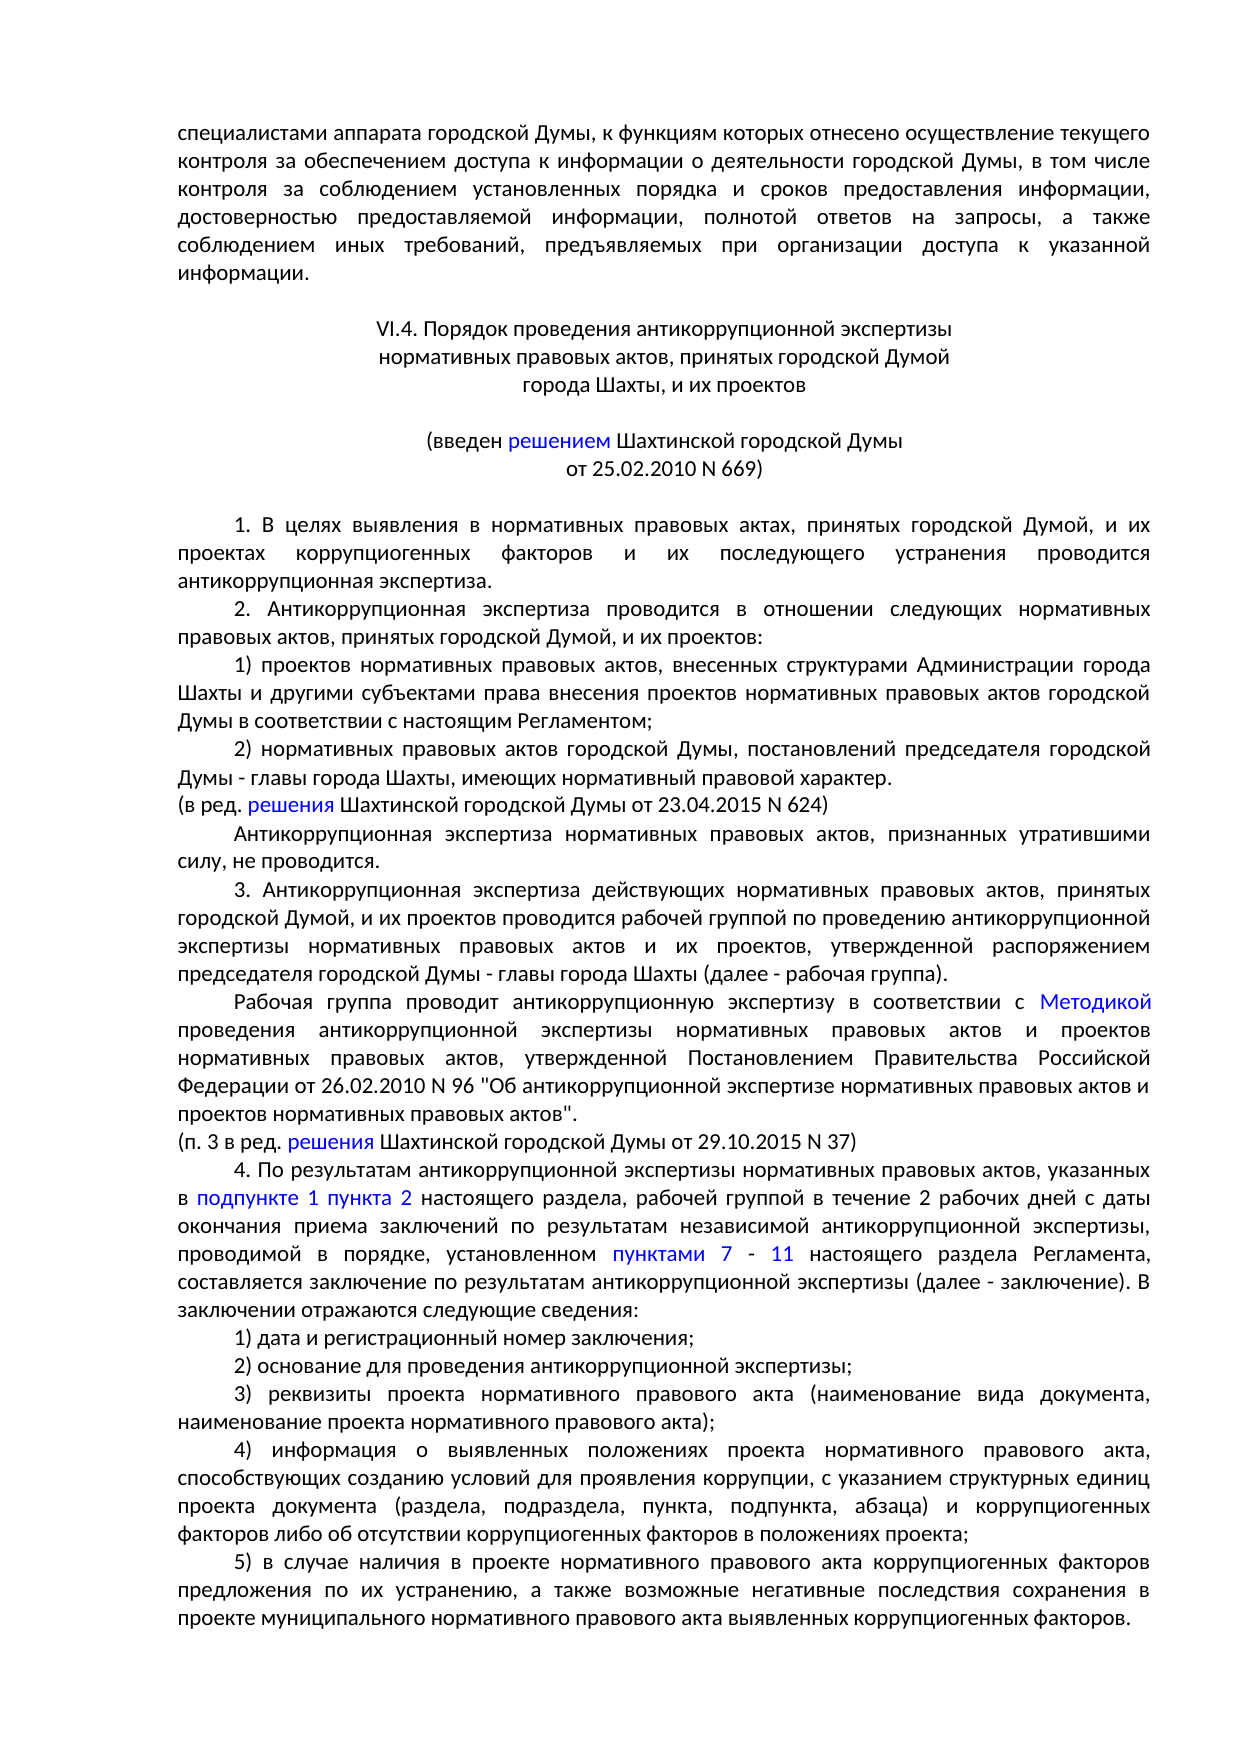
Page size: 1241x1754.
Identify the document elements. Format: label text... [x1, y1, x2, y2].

text Антикоррупционная экспертиза нормативных правовых актов, признанных утратившими силу, не проводится. [177, 819, 1152, 875]
text 5) в случае наличия в проекте нормативного правового акта коррупциогенных факторов предложения по их устранению, а также возможные негативные последствия сохранения в проекте муниципального нормативного правового акта выявленных коррупциогенных факторов. [177, 1547, 1152, 1631]
text 2) нормативных правовых актов городской Думы, постановлений председателя городской Думы - главы города Шахты, имеющих нормативный правовой характер. [177, 734, 1152, 791]
text 4) информация о выявленных положениях проекта нормативного правового акта, способствующих созданию условий для проявления коррупции, с указанием структурных единиц проекта документа (раздела, подраздела, пункта, подпункта, абзаца) и коррупциогенных факторов либо об отсутствии коррупциогенных факторов в положениях проекта; [177, 1435, 1152, 1547]
text 1. В целях выявления в нормативных правовых актах, принятых городской Думой, и их проектах коррупциогенных факторов и их последующего устранения проводится антикоррупционная экспертиза. [177, 510, 1152, 594]
text VI.4. Порядок проведения антикоррупционной экспертизы [177, 314, 1152, 342]
text города Шахты, и их проектов [177, 370, 1152, 398]
text нормативных правовых актов, принятых городской Думой [177, 342, 1152, 370]
text 1) дата и регистрационный номер заключения; [177, 1323, 1152, 1351]
text от 25.02.2010 N 669) [177, 454, 1152, 482]
text 4. По результатам антикоррупционной экспертизы нормативных правовых актов, указанных в подпункте 1 пункта 2 настоящего раздела, рабочей группой в течение 2 рабочих дней с даты окончания приема заключений по результатам независимой антикоррупционной экспертизы, проводимой в порядке, установленном пунктами 7 - 11 настоящего раздела Регламента, составляется заключение по результатам антикоррупционной экспертизы (далее - заключение). В заключении отражаются следующие сведения: [177, 1155, 1152, 1323]
text 1) проектов нормативных правовых актов, внесенных структурами Администрации города Шахты и другими субъектами права внесения проектов нормативных правовых актов городской Думы в соответствии с настоящим Регламентом; [177, 651, 1152, 734]
text 3. Антикоррупционная экспертиза действующих нормативных правовых актов, принятых городской Думой, и их проектов проводится рабочей группой по проведению антикоррупционной экспертизы нормативных правовых актов и их проектов, утвержденной распоряжением председателя городской Думы - главы города Шахты (далее - рабочая группа). [177, 875, 1152, 987]
text 3) реквизиты проекта нормативного правового акта (наименование вида документа, наименование проекта нормативного правового акта); [177, 1379, 1152, 1435]
text Рабочая группа проводит антикоррупционную экспертизу в соответствии с Методикой проведения антикоррупционной экспертизы нормативных правовых актов и проектов нормативных правовых актов, утвержденной Постановлением Правительства Российской Федерации от 26.02.2010 N 96 "Об антикоррупционной экспертизе нормативных правовых актов и проектов нормативных правовых актов". [177, 987, 1152, 1127]
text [177, 118, 1152, 286]
text (в ред. решения Шахтинской городской Думы от 23.04.2015 N 624) [177, 791, 1152, 819]
text (п. 3 в ред. решения Шахтинской городской Думы от 29.10.2015 N 37) [177, 1127, 1152, 1155]
text 2. Антикоррупционная экспертиза проводится в отношении следующих нормативных правовых актов, принятых городской Думой, и их проектов: [177, 594, 1152, 651]
text 2) основание для проведения антикоррупционной экспертизы; [177, 1351, 1152, 1379]
text (введен решением Шахтинской городской Думы [177, 426, 1152, 454]
